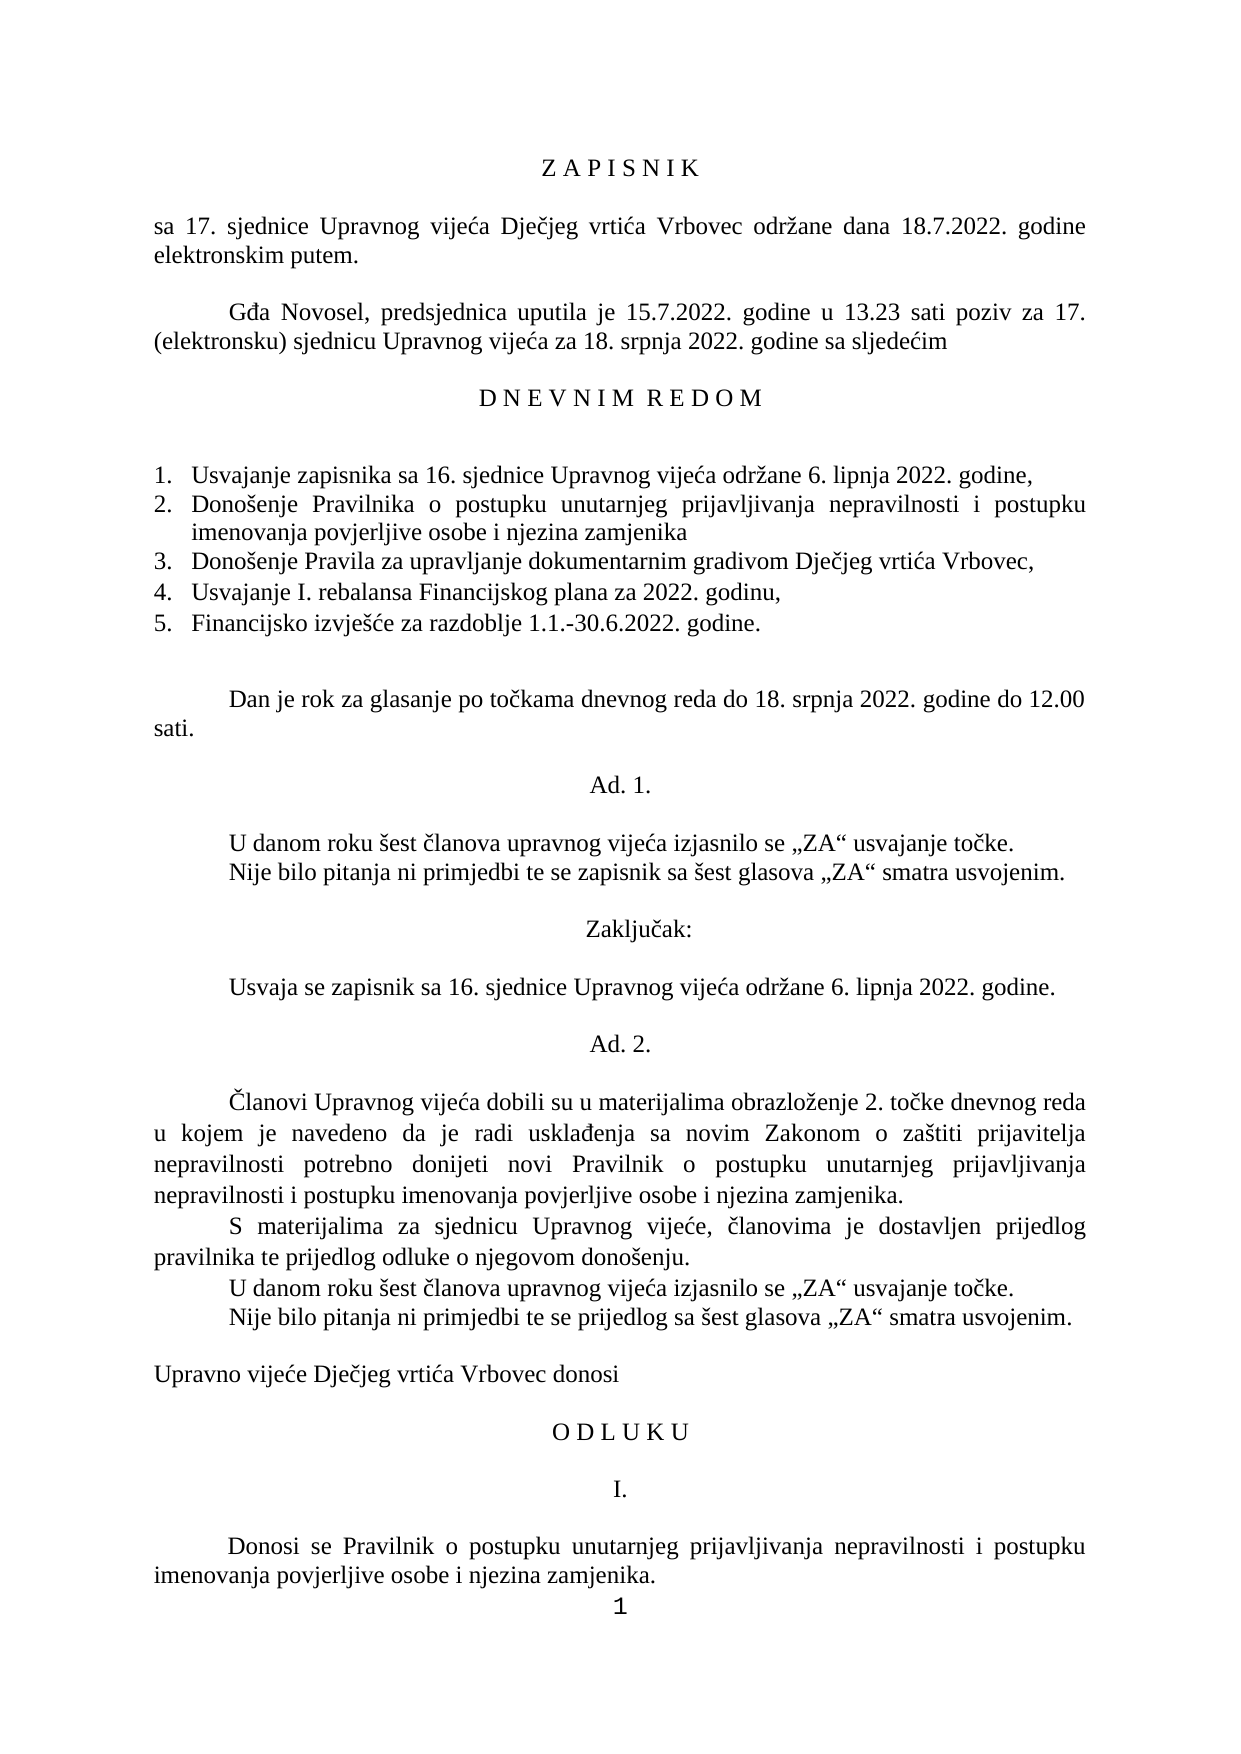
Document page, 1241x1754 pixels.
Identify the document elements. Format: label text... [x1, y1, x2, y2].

text Dan je rok za glasanje po točkama dnevnog reda do 18. srpnja 2022. godine do 12.00 sati. [153, 684, 1087, 742]
text Nije bilo pitanja ni primjedbi te se prijedlog sa šest glasova „ZA“ smatra usvojenim. [153, 1302, 1087, 1331]
text Članovi Upravnog vijeća dobili su u materijalima obrazloženje 2. točke dnevnog reda u kojem je navedeno da je radi usklađenja sa novim Zakonom o zaštiti prijavitelja nepravilnosti potrebno donijeti novi Pravilnik o postupku unutarnjeg prijavljivanja nepravilnosti i postupku imenovanja povjerljive osobe i njezina zamjenika. [153, 1087, 1087, 1209]
text Nije bilo pitanja ni primjedbi te se zapisnik sa šest glasova „ZA“ smatra usvojenim. [153, 857, 1087, 886]
text Ad. 2. [153, 1029, 1087, 1058]
list Financijsko izvješće za razdoblje 1.1.-30.6.2022. godine. [153, 608, 1087, 637]
list Donošenje Pravilnika o postupku unutarnjeg prijavljivanja nepravilnosti i postupku imenovanja povjerljive osobe i njezina zamjenika [153, 489, 1087, 546]
text S materijalima za sjednicu Upravnog vijeće, članovima je dostavljen prijedlog pravilnika te prijedlog odluke o njegovom donošenju. [153, 1211, 1087, 1271]
text Upravno vijeće Dječjeg vrtića Vrbovec donosi [153, 1359, 1087, 1388]
text sa 17. sjednice Upravnog vijeća Dječjeg vrtića Vrbovec održane dana 18.7.2022. godine elektronskim putem. [153, 211, 1087, 268]
list Usvajanje zapisnika sa 16. sjednice Upravnog vijeća održane 6. lipnja 2022. godine, [153, 460, 1087, 489]
text O D L U K U [153, 1417, 1087, 1446]
text Zaključak: [153, 914, 1087, 943]
list Usvajanje I. rebalansa Financijskog plana za 2022. godinu, [153, 577, 1087, 606]
text U danom roku šest članova upravnog vijeća izjasnilo se „ZA“ usvajanje točke. [153, 1273, 1087, 1302]
text I. [153, 1474, 1087, 1503]
text Z A P I S N I K [153, 153, 1087, 182]
text Ad. 1. [153, 771, 1087, 799]
text Usvaja se zapisnik sa 16. sjednice Upravnog vijeća održane 6. lipnja 2022. godine. [153, 972, 1087, 1001]
list Donosi se Pravilnik o postupku unutarnjeg prijavljivanja nepravilnosti i postupku imenovanja povjerljive osobe i njezina zamjenika. [153, 1531, 1087, 1589]
text D N E V N I M R E D O M [153, 383, 1087, 412]
text Gđa Novosel, predsjednica uputila je 15.7.2022. godine u 13.23 sati poziv za 17. (elektronsku) sjednicu Upravnog vijeća za 18. srpnja 2022. godine sa sljedećim [153, 297, 1087, 355]
text U danom roku šest članova upravnog vijeća izjasnilo se „ZA“ usvajanje točke. [153, 828, 1087, 857]
list Donošenje Pravila za upravljanje dokumentarnim gradivom Dječjeg vrtića Vrbovec, [153, 546, 1087, 575]
